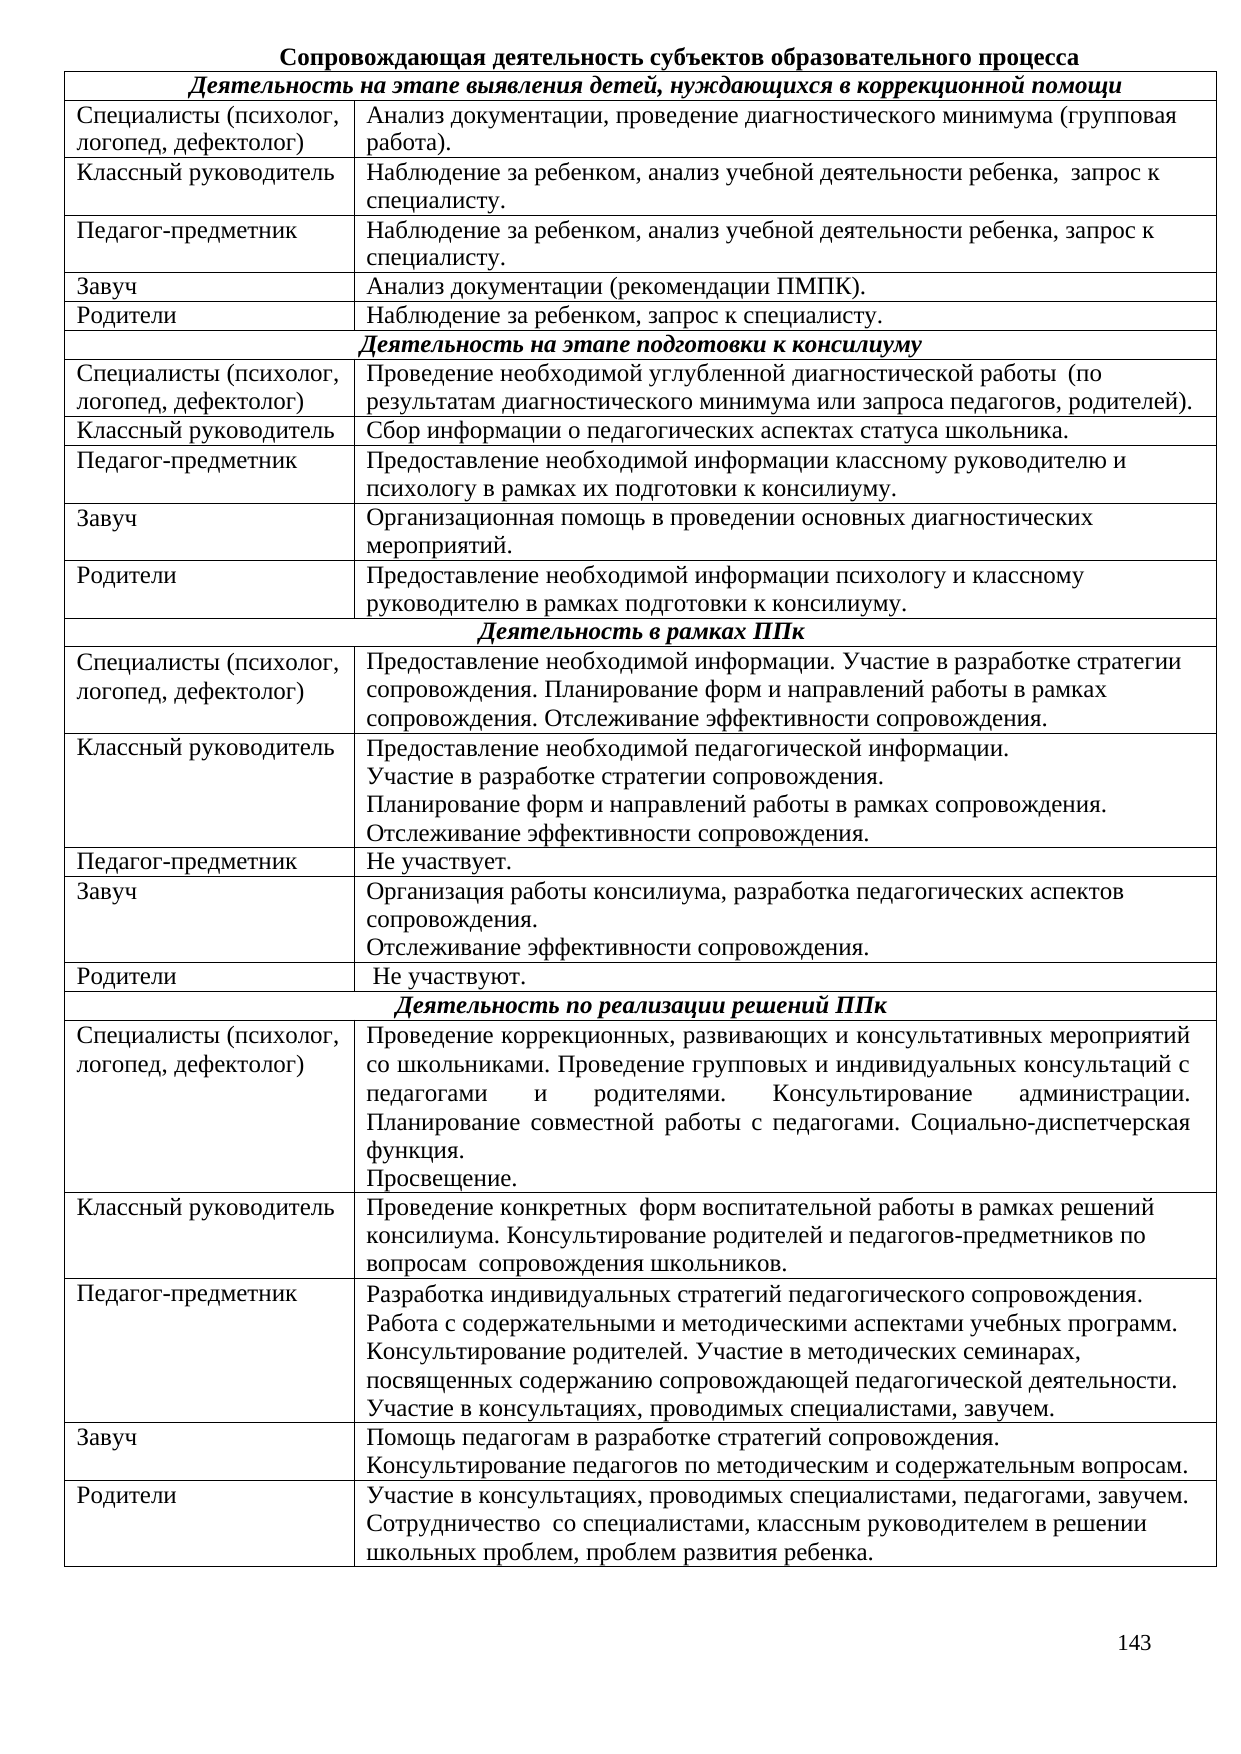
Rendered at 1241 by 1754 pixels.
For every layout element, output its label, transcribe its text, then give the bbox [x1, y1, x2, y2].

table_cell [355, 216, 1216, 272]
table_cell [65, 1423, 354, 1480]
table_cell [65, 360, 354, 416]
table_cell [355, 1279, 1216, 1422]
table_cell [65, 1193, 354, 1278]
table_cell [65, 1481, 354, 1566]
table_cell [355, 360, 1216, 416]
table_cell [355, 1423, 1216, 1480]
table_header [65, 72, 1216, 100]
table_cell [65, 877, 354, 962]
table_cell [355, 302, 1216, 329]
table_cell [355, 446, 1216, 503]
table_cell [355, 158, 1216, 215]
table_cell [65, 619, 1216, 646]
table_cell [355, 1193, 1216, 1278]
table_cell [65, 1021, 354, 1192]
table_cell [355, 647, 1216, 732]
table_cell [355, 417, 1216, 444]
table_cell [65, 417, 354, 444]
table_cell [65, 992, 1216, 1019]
subtitle Сопровождающая деятельность субъектов образовательного процесса [279, 42, 1230, 71]
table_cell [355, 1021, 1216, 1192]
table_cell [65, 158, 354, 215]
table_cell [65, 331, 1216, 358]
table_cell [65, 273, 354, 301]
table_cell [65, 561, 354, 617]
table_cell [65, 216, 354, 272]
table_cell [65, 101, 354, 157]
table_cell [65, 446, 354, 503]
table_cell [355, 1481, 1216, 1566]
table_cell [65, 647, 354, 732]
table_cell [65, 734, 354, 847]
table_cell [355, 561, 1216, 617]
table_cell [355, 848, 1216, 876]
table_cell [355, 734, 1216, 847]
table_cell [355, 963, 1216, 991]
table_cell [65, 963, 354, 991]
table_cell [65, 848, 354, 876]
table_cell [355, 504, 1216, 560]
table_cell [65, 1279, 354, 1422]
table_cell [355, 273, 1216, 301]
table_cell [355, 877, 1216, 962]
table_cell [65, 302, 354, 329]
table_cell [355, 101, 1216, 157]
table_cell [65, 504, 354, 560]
